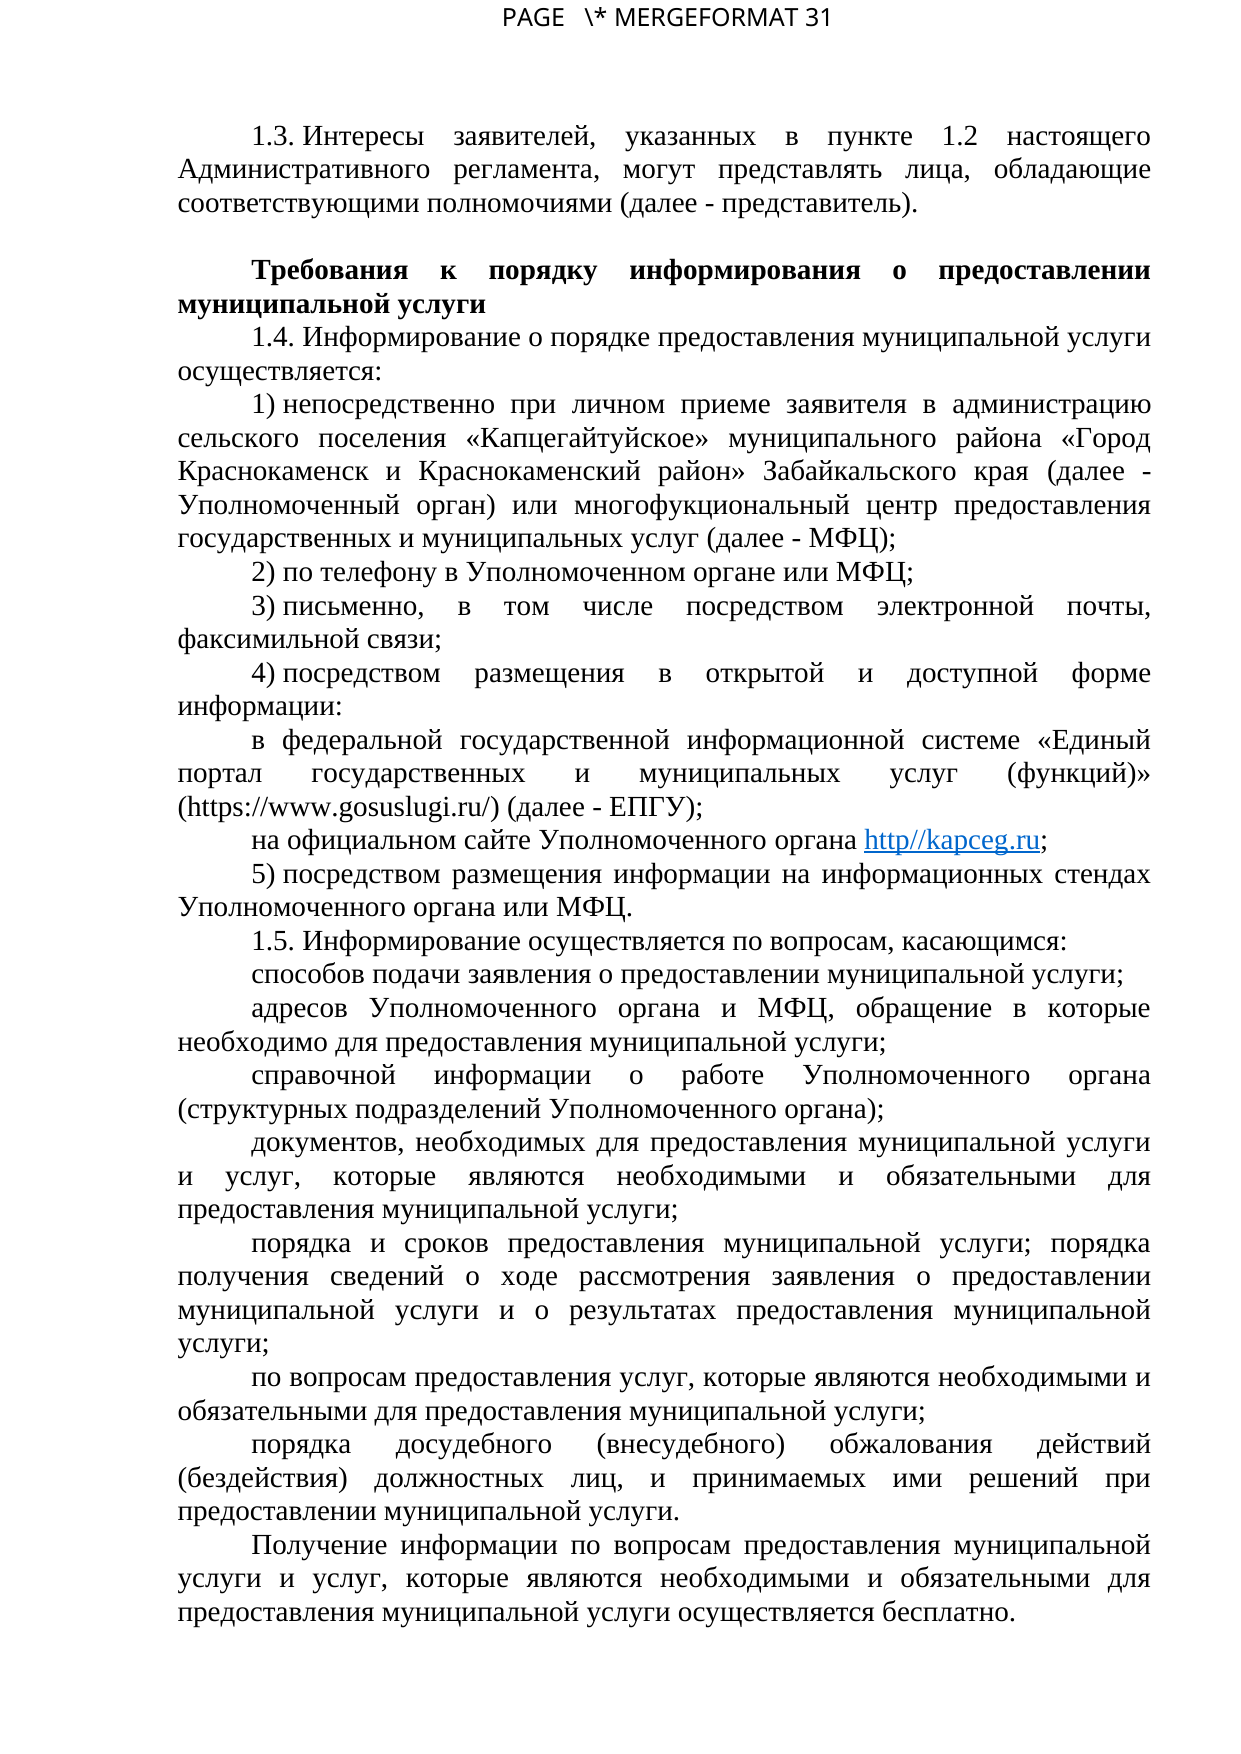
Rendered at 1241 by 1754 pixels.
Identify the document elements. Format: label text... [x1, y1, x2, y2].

text справочной информации о работе Уполномоченного органа (структурных подразделений Уполномоченного органа); [177, 1057, 1152, 1124]
text способов подачи заявления о предоставлении муниципальной услуги; [177, 957, 1152, 990]
text 3) письменно, в том числе посредством электронной почты, факсимильной связи; [177, 588, 1152, 655]
text в федеральной государственной информационной системе «Единый портал государственных и муниципальных услуг (функций)» (https://www.gosuslugi.ru/) (далее - ЕПГУ); [177, 722, 1152, 822]
text 1.4. Информирование о порядке предоставления муниципальной услуги осуществляется: [177, 319, 1152, 386]
text порядка досудебного (внесудебного) обжалования действий (бездействия) должностных лиц, и принимаемых ими решений при предоставлении муниципальной услуги. [177, 1426, 1152, 1527]
text Получение информации по вопросам предоставления муниципальной услуги и услуг, которые являются необходимыми и обязательными для предоставления муниципальной услуги осуществляется бесплатно. [177, 1527, 1152, 1627]
text 2) по телефону в Уполномоченном органе или МФЦ; [177, 554, 1152, 588]
text порядка и сроков предоставления муниципальной услуги; порядка получения сведений о ходе рассмотрения заявления о предоставлении муниципальной услуги и о результатах предоставления муниципальной услуги; [177, 1225, 1152, 1359]
text на официальном сайте Уполномоченного органа http//kapceg.ru; [177, 822, 1152, 856]
text 1.3. Интересы заявителей, указанных в пункте 1.2 настоящего Административного регламента, могут представлять лица, обладающие соответствующими полномочиями (далее - представитель). [177, 118, 1152, 219]
text адресов Уполномоченного органа и МФЦ, обращение в которые необходимо для предоставления муниципальной услуги; [177, 990, 1152, 1057]
text 4) посредством размещения в открытой и доступной форме информации: [177, 655, 1152, 722]
text по вопросам предоставления услуг, которые являются необходимыми и обязательными для предоставления муниципальной услуги; [177, 1359, 1152, 1426]
text Требования к порядку информирования о предоставлении муниципальной услуги [177, 252, 1152, 319]
text 1.5. Информирование осуществляется по вопросам, касающимся: [177, 923, 1152, 957]
text документов, необходимых для предоставления муниципальной услуги и услуг, которые являются необходимыми и обязательными для предоставления муниципальной услуги; [177, 1124, 1152, 1225]
text 1) непосредственно при личном приеме заявителя в администрацию сельского поселения «Капцегайтуйское» муниципального района «Город Краснокаменск и Краснокаменский район» Забайкальского края (далее - Уполномоченный орган) или многофукциональный центр предоставления государственных и муниципальных услуг (далее - МФЦ); [177, 386, 1152, 554]
text 5) посредством размещения информации на информационных стендах Уполномоченного органа или МФЦ. [177, 856, 1152, 923]
